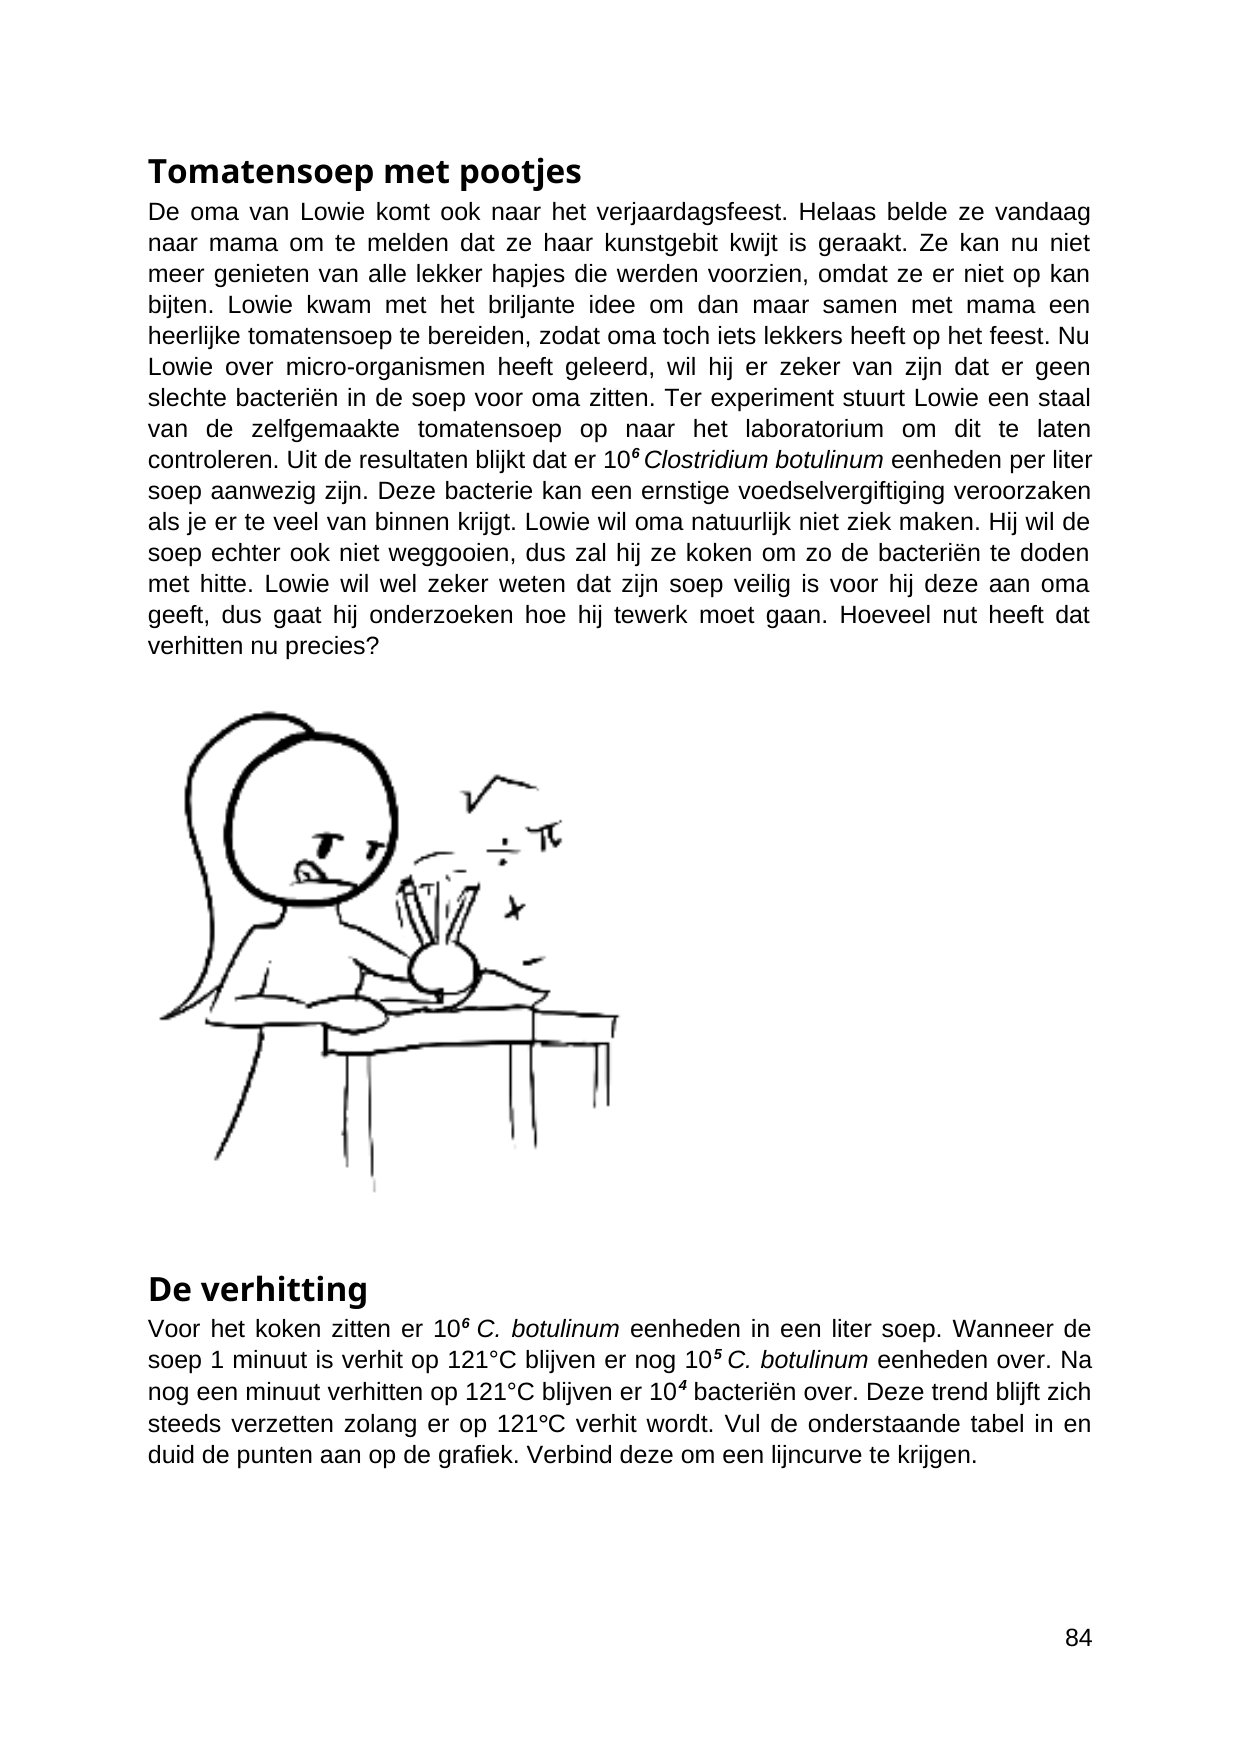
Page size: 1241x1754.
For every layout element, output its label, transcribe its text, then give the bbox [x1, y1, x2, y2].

text Voor het koken zitten er 106 C. botulinum eenheden in een liter soep. Wanneer de soep 1 minuut is verhit op 121°C blijven er nog 105 C. botulinum eenheden over. Na nog een minuut verhitten op 121°C blijven er 104 bacteriën over. Deze trend blijft zich steeds verzetten zolang er op 121°C verhit wordt. Vul de onderstaande tabel in en duid de punten aan op de grafiek. Verbind deze om een lijncurve te krijgen. [148, 1314, 1092, 1469]
text De oma van Lowie komt ook naar het verjaardagsfeest. Helaas belde ze vandaag naar mama om te melden dat ze haar kunstgebit kwijt is geraakt. Ze kan nu niet meer genieten van alle lekker hapjes die werden voorzien, omdat ze er niet op kan bijten. Lowie kwam met het briljante idee om dan maar samen met mama een heerlijke tomatensoep te bereiden, zodat oma toch iets lekkers heeft op het feest. Nu Lowie over micro-organismen heeft geleerd, wil hij er zeker van zijn dat er geen slechte bacteriën in de soep voor oma zitten. Ter experiment stuurt Lowie een staal van de zelfgemaakte tomatensoep op naar het laboratorium om dit te laten controleren. Uit de resultaten blijkt dat er 106 Clostridium botulinum eenheden per liter soep aanwezig zijn. Deze bacterie kan een ernstige voedselvergiftiging veroorzaken als je er te veel van binnen krijgt. Lowie wil oma natuurlijk niet ziek maken. Hij wil de soep echter ook niet weggooien, dus zal hij ze koken om zo de bacteriën te doden met hitte. Lowie wil wel zeker weten dat zijn soep veilig is voor hij deze aan oma geeft, dus gaat hij onderzoeken hoe hij tewerk moet gaan. Hoeveel nut heeft dat verhitten nu precies? [148, 197, 1092, 660]
picture [147, 678, 653, 1195]
subtitle De verhitting [148, 1266, 1092, 1311]
subtitle Tomatensoep met pootjes [148, 148, 1092, 193]
